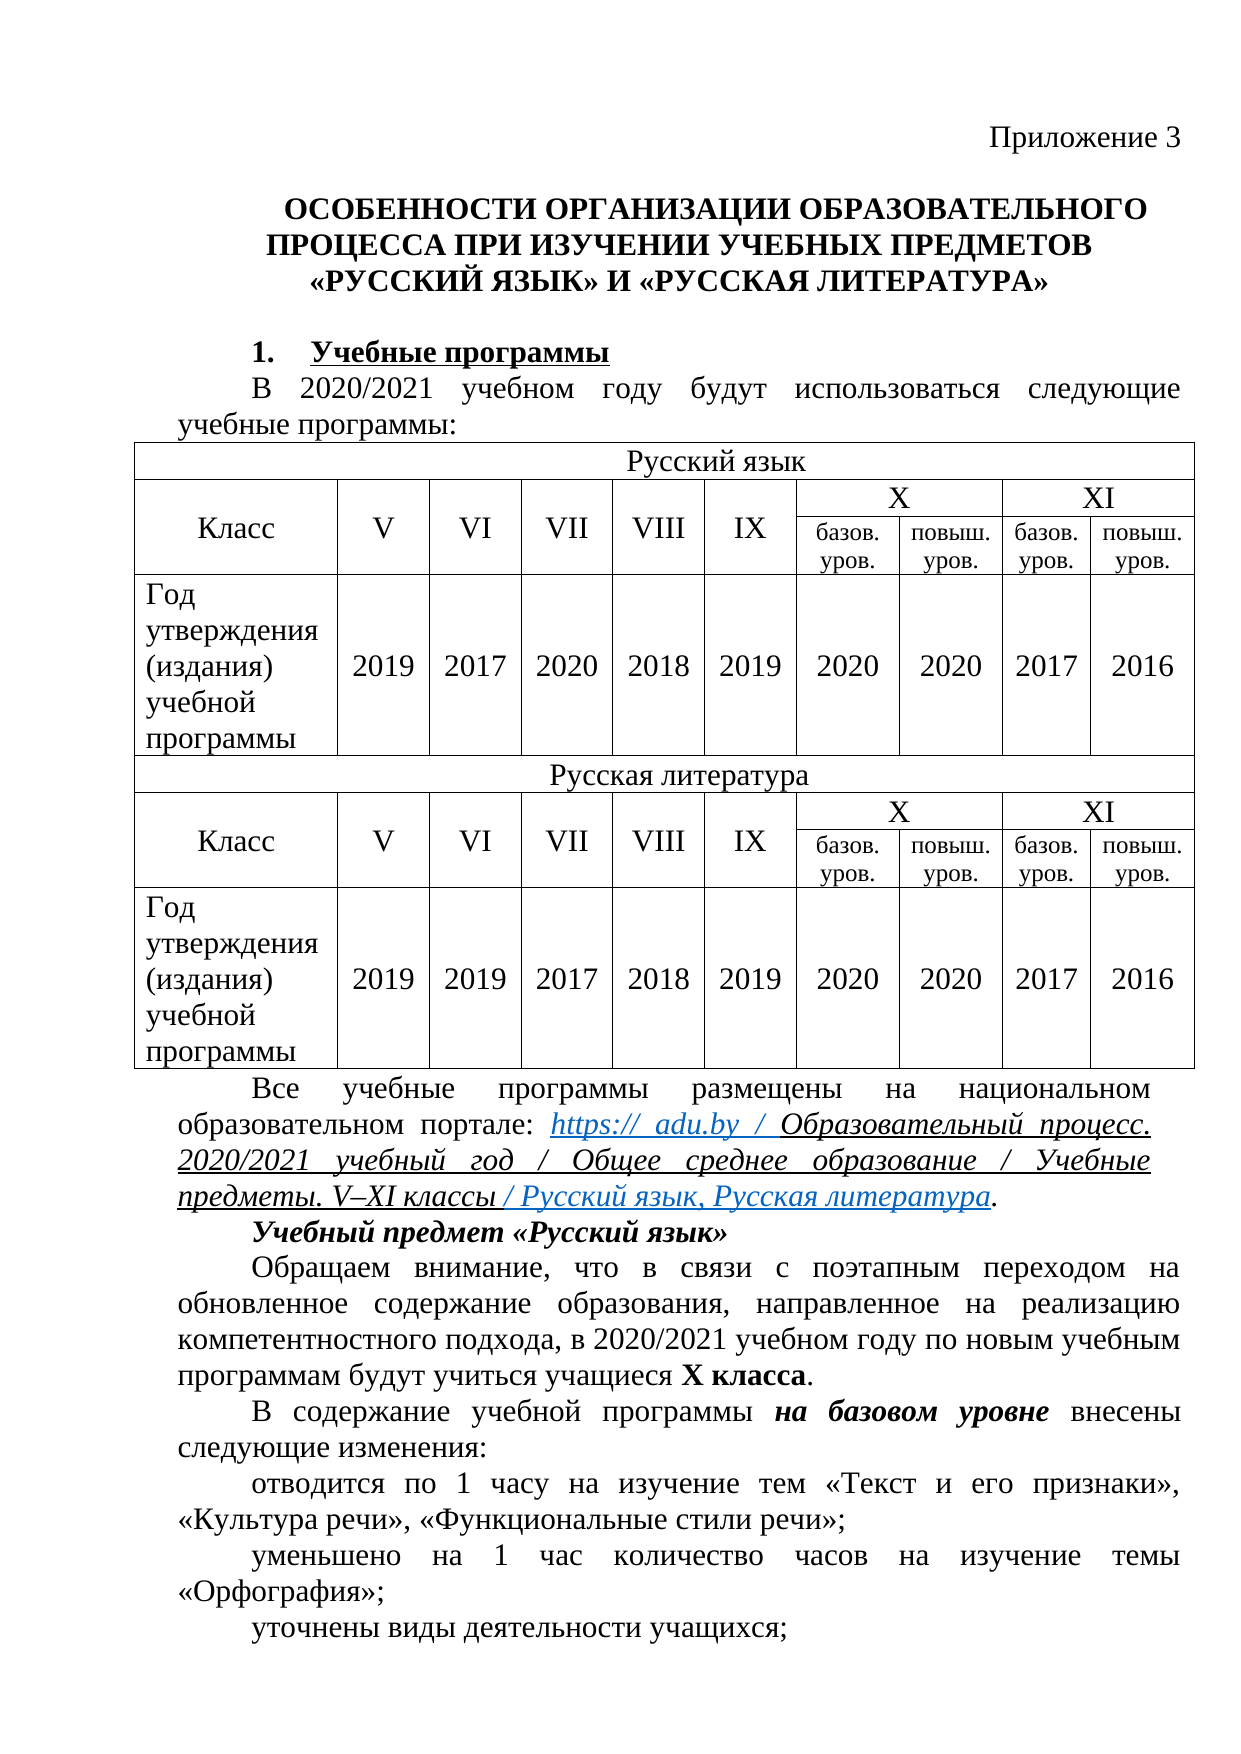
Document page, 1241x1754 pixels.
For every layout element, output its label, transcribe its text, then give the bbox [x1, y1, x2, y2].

table_cell 2016 [1091, 575, 1194, 755]
table_cell 2019 [430, 888, 521, 1068]
table_cell базов. уров. [797, 830, 899, 887]
table_cell повыш. уров. [900, 830, 1002, 887]
table_cell 2017 [1003, 575, 1090, 755]
table_cell повыш. уров. [1091, 830, 1194, 887]
table_cell 2016 [1091, 888, 1194, 1068]
table_cell 2020 [900, 575, 1002, 755]
text Особенности организации образоваТельного процесса при изучении учебных предметов «русский язык» и «русская литература» [177, 190, 1181, 298]
table_cell V [338, 793, 429, 887]
table_cell IX [705, 793, 796, 887]
text отводится по 1 часу на изучение тем «Текст и его признаки», «Культура речи», «Функциональные стили речи»; [177, 1464, 1181, 1536]
table_cell 2018 [613, 888, 704, 1068]
text В 2020/2021 учебном году будут использоваться следующие учебные программы: [177, 370, 1181, 442]
table_cell VI [430, 793, 521, 887]
table_cell VI [430, 480, 521, 574]
table_header Русский язык [135, 443, 1194, 478]
table_cell 2020 [797, 888, 899, 1068]
table_cell VII [522, 793, 612, 887]
table_cell 2017 [1003, 888, 1090, 1068]
table_cell 2020 [900, 888, 1002, 1068]
text В содержание учебной программы на базовом уровне внесены следующие изменения: [177, 1392, 1181, 1464]
text Обращаем внимание, что в связи с поэтапным переходом на обновленное содержание образования, направленное на реализацию компетентностного подхода, в 2020/2021 учебном году по новым учебным программам будут учиться учащиеся X класса. [177, 1249, 1181, 1392]
table_cell базов. уров. [1003, 517, 1090, 574]
table_cell Русская литература [135, 756, 1194, 792]
table_cell X [797, 480, 1002, 516]
table_cell IX [705, 480, 796, 574]
table_cell повыш. уров. [1091, 517, 1194, 574]
table_cell 2019 [705, 888, 796, 1068]
table_cell VIII [613, 480, 704, 574]
table_cell 2019 [338, 888, 429, 1068]
table_cell повыш. уров. [900, 517, 1002, 574]
table_cell VII [522, 480, 612, 574]
text уточнены виды деятельности учащихся; [177, 1608, 1181, 1644]
list Учебные программы [251, 334, 1181, 370]
table_cell базов. уров. [1003, 830, 1090, 887]
table_cell XI [1003, 480, 1194, 516]
text Учебный предмет «Русский язык» [177, 1213, 1181, 1249]
text Все учебные программы размещены на национальном образовательном портале: https:// adu.by / Образовательный процесс. 2020/2021 учебный год / Общее среднее образование / Учебные предметы. V–XI классы / Русский язык, Русская литература. [177, 1069, 1152, 1213]
table_cell 2019 [705, 575, 796, 755]
table_cell 2018 [613, 575, 704, 755]
table_cell X [797, 793, 1002, 829]
table_cell 2017 [430, 575, 521, 755]
table_cell 2020 [797, 575, 899, 755]
table_cell VIII [613, 793, 704, 887]
text Приложение 3 [177, 118, 1181, 154]
table_cell базов. уров. [797, 517, 899, 574]
text уменьшено на 1 час количество часов на изучение темы «Орфография»; [177, 1536, 1181, 1608]
table_cell 2020 [522, 575, 612, 755]
table_cell 2019 [338, 575, 429, 755]
table_cell Год утверждения (издания) учебной программы [135, 888, 337, 1068]
table_cell 2017 [522, 888, 612, 1068]
table_cell Класс [135, 793, 337, 887]
table_cell V [338, 480, 429, 574]
table_cell XI [1003, 793, 1194, 829]
table_cell Класс [135, 480, 337, 574]
table_cell Год утверждения (издания) учебной программы [135, 575, 337, 755]
